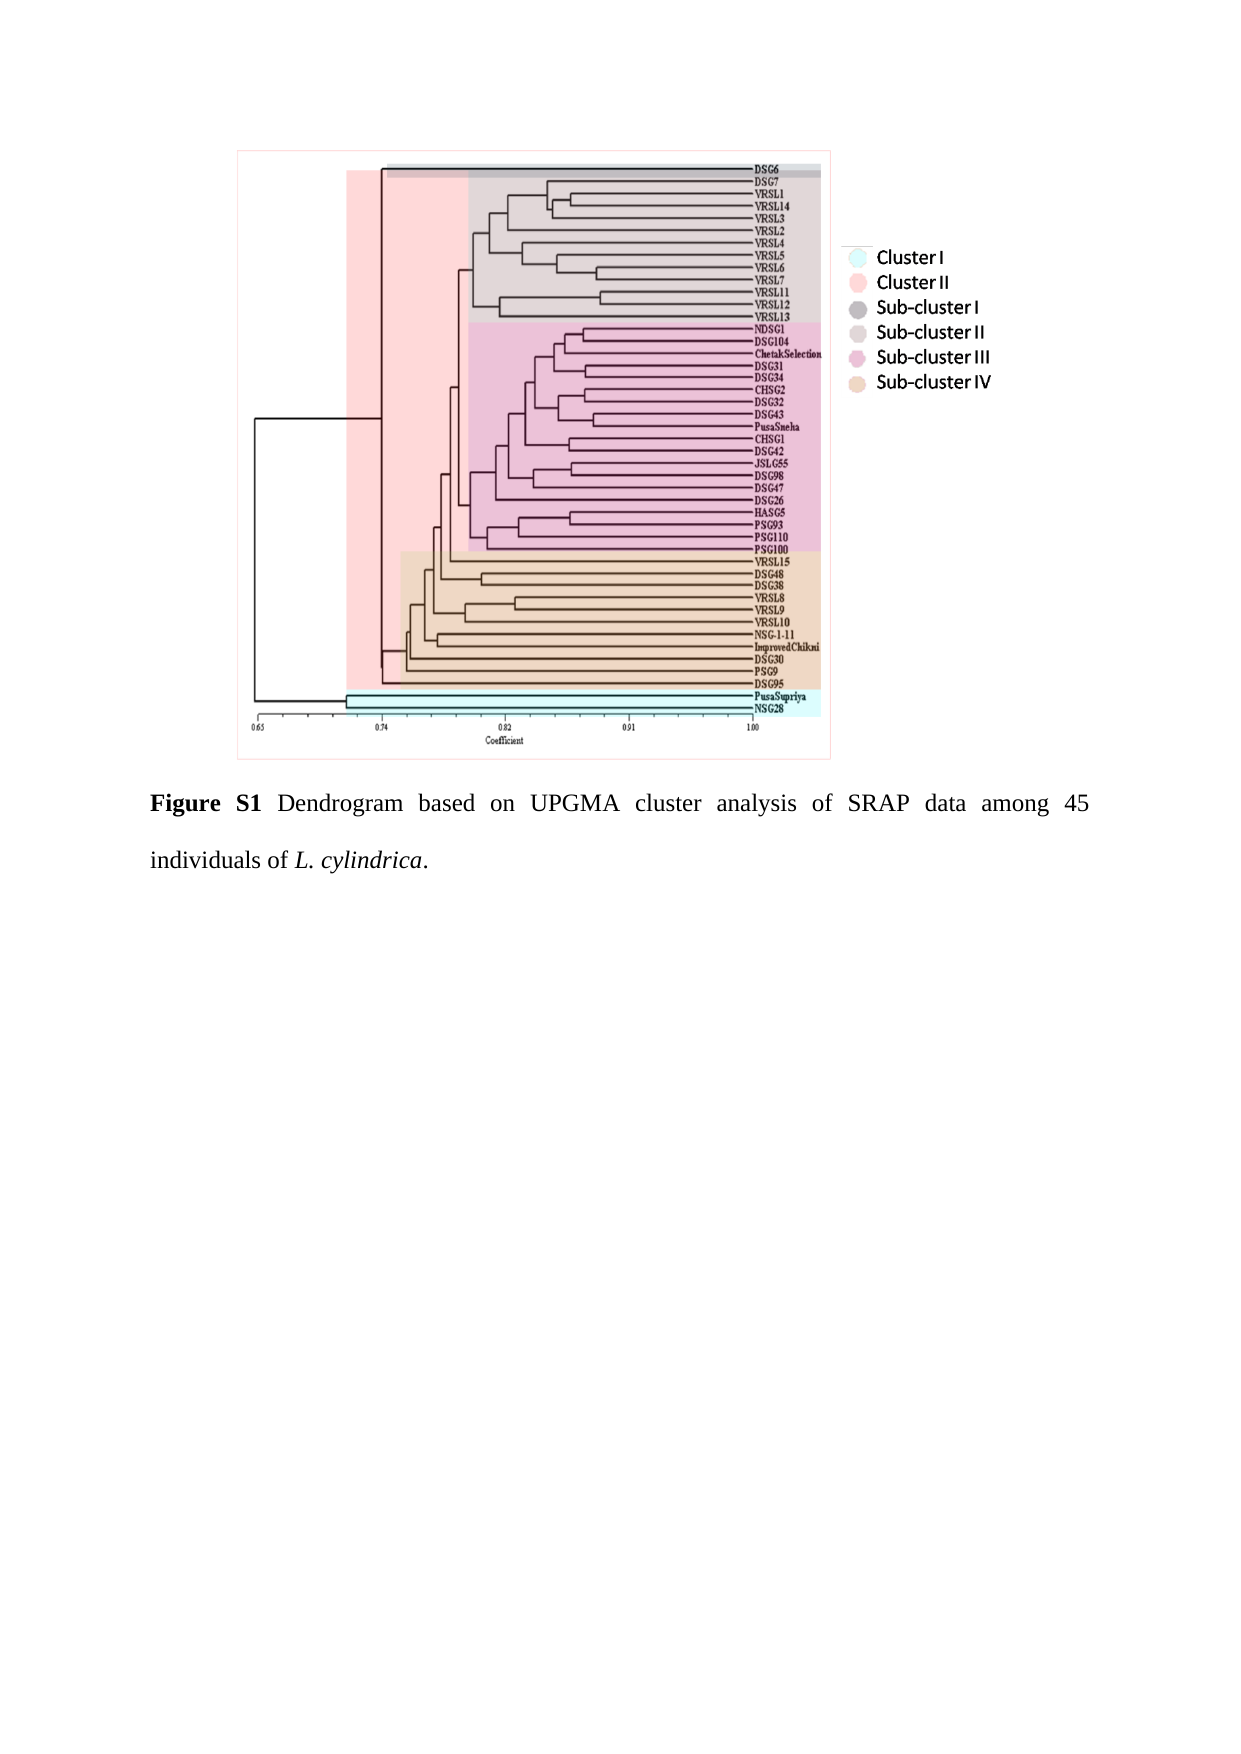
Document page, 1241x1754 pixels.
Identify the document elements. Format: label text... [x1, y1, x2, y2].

picture [236, 150, 1004, 760]
text Figure S1 Dendrogram based on UPGMA cluster analysis of SRAP data among 45 individuals of L. cylindrica. [150, 788, 1090, 874]
